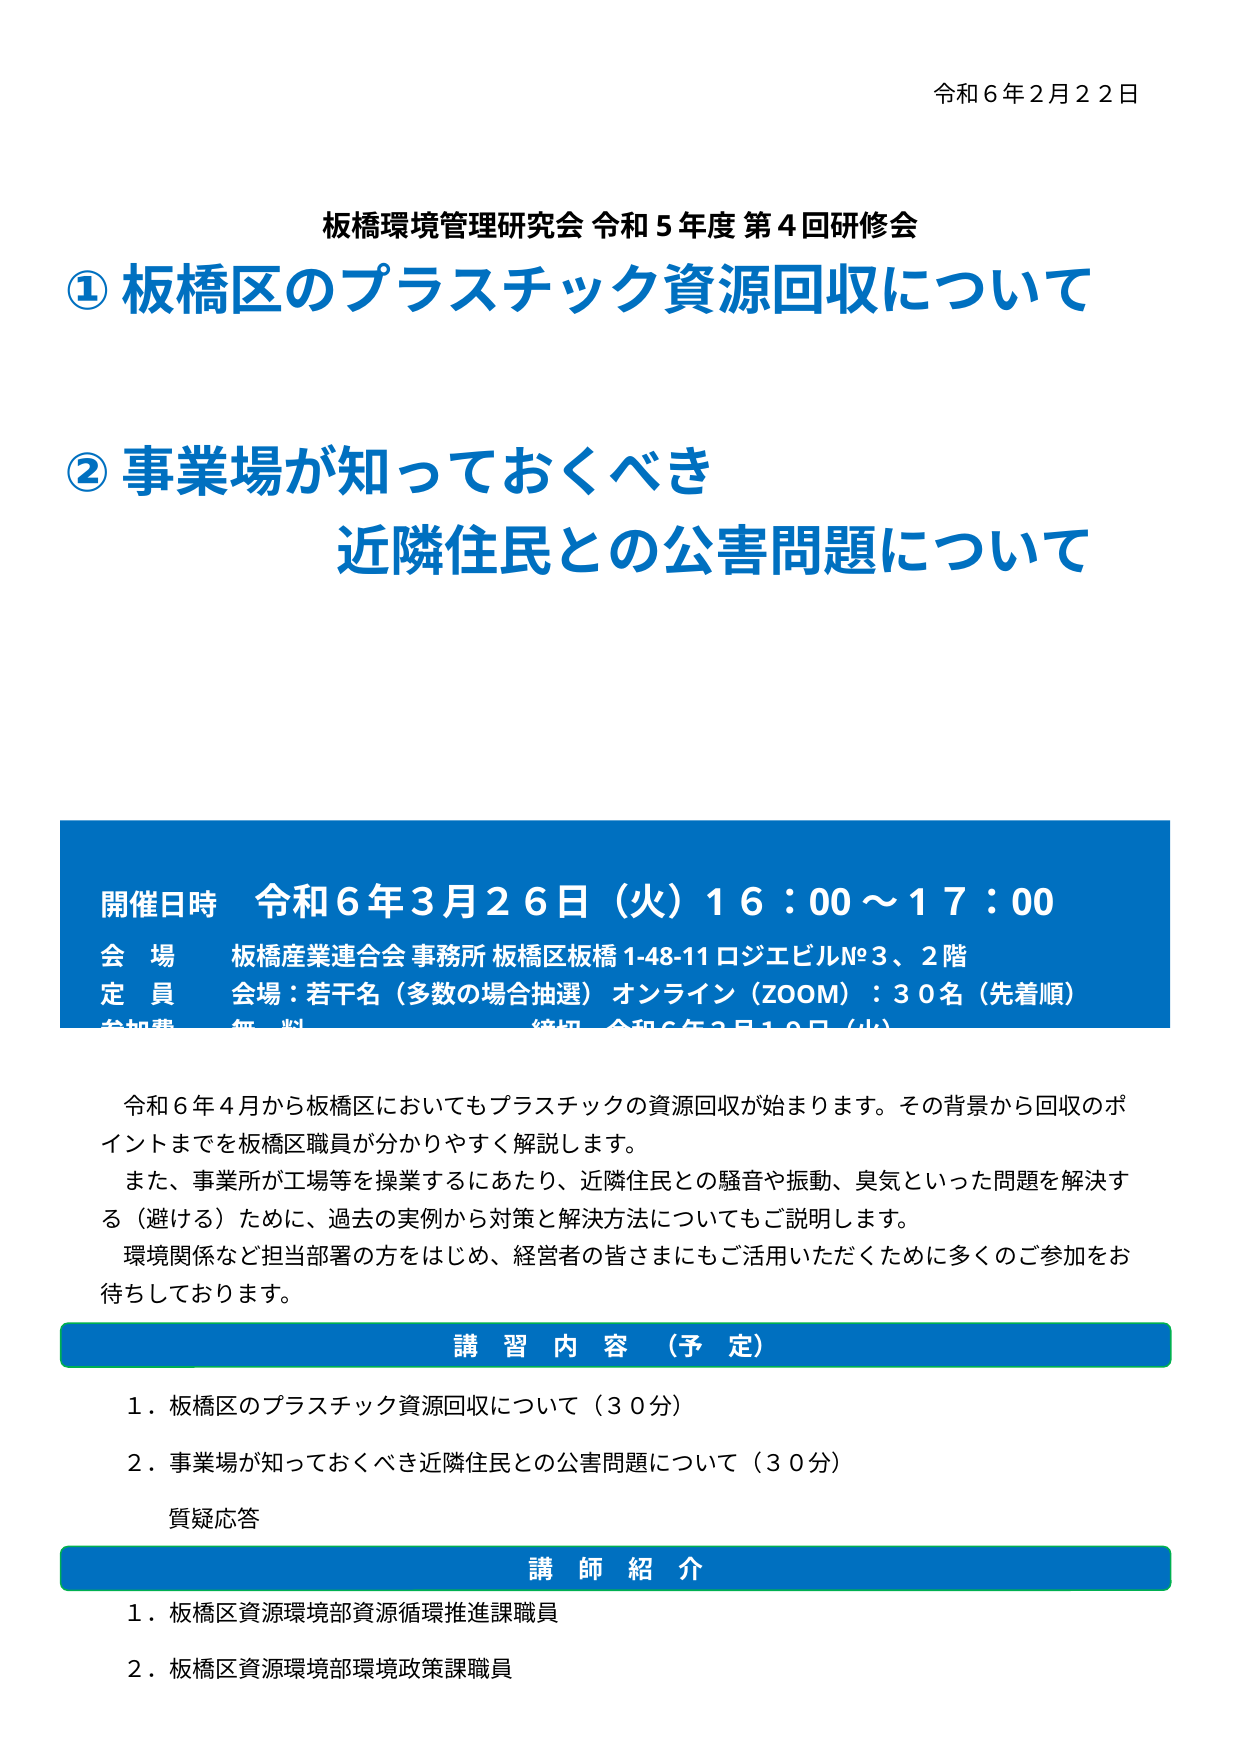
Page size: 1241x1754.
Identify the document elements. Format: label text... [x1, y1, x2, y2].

text 環境関係など担当部署の方をはじめ、経営者の皆さまにもご活用いただくために多くのご参加をお 待ちしております。 [100, 1236, 1140, 1311]
text １．板橋区のプラスチック資源回収について（３０分） [100, 1386, 1140, 1424]
text 質疑応答 [100, 1499, 1140, 1536]
text また、事業所が工場等を操業するにあたり、近隣住民との騒音や振動、臭気といった問題を解決する（避ける）ために、過去の実例から対策と解決方法についてもご説明します。 [100, 1161, 1140, 1236]
text 会 場 板橋産業連合会 事務所 板橋区板橋1-48-11ロジエビル№３、２階 [100, 936, 1140, 974]
text 令和６年２月２２日 [100, 74, 1140, 111]
text 板橋環境管理研究会 令和5年度 第４回研修会 [100, 186, 1140, 261]
text 定 員 会場：若干名（多数の場合抽選） オンライン（ZOOM）：３０名（先着順） [100, 974, 1140, 1011]
text 参加費 無 料 締切 令和６年３月１９日（火） [100, 1011, 1140, 1049]
text ２．事業場が知っておくべき近隣住民との公害問題について（３０分） [100, 1442, 1140, 1480]
text 令和６年４月から板橋区においてもプラスチックの資源回収が始まります。その背景から回収のポイントまでを板橋区職員が分かりやすく解説します。 [100, 1086, 1140, 1161]
text ２．板橋区資源環境部環境政策課職員 [100, 1649, 1140, 1686]
text １．板橋区資源環境部資源循環推進課職員 [100, 1592, 1140, 1630]
text 開催日時 令和６年３月２６日（火）1６：00 ～ 1７：00 [100, 861, 1140, 936]
